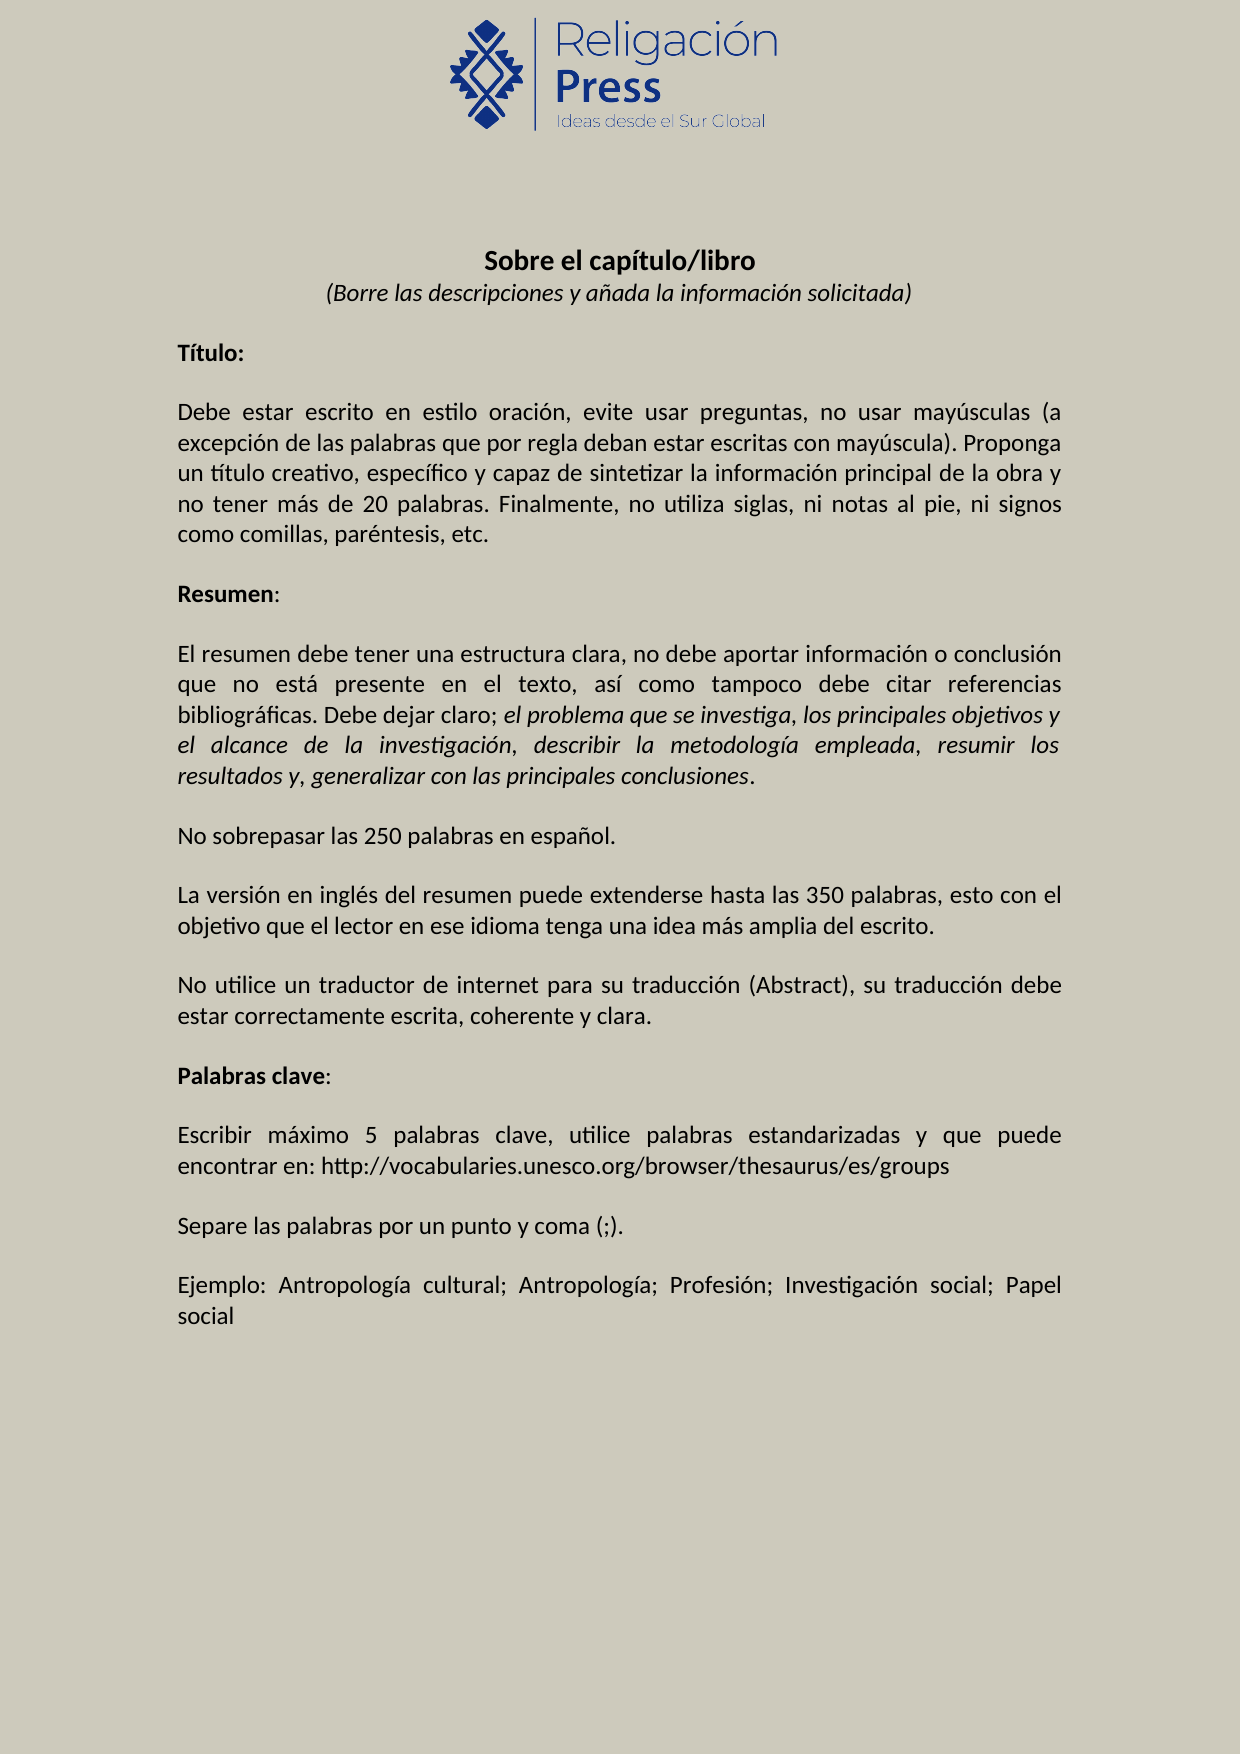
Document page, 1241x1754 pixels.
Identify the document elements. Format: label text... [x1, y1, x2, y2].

text Escribir máximo 5 palabras clave, utilice palabras estandarizadas y que puede encontrar en: http://vocabularies.unesco.org/browser/thesaurus/es/groups [177, 1119, 1063, 1181]
picture [447, 13, 784, 135]
text Ejemplo: Antropología cultural; Antropología; Profesión; Investigación social; Papel social [177, 1269, 1063, 1331]
text No utilice un traductor de internet para su traducción (Abstract), su traducción debe estar correctamente escrita, coherente y clara. [177, 970, 1063, 1031]
text (Borre las descripciones y añada la información solicitada) [177, 277, 1063, 308]
text Separe las palabras por un punto y coma (;). [177, 1210, 1063, 1240]
text La versión en inglés del resumen puede extenderse hasta las 350 palabras, esto con el objetivo que el lector en ese idioma tenga una idea más amplia del escrito. [177, 879, 1063, 941]
text Título: [177, 337, 1063, 367]
text Resumen: [177, 578, 1063, 609]
text Palabras clave: [177, 1060, 1063, 1090]
text El resumen debe tener una estructura clara, no debe aportar información o conclusión que no está presente en el texto, así como tampoco debe citar referencias bibliográficas. Debe dejar claro; el problema que se investiga, los principales objetivos y el alcance de la investigación, describir la metodología empleada, resumir los resultados y, generalizar con las principales conclusiones. [177, 638, 1063, 791]
text Debe estar escrito en estilo oración, evite usar preguntas, no usar mayúsculas (a excepción de las palabras que por regla deban estar escritas con mayúscula). Proponga un título creativo, específico y capaz de sintetizar la información principal de la obra y no tener más de 20 palabras. Finalmente, no utiliza siglas, ni notas al pie, ni signos como comillas, paréntesis, etc. [177, 397, 1063, 549]
text Sobre el capítulo/libro [177, 242, 1063, 277]
text No sobrepasar las 250 palabras en español. [177, 820, 1063, 850]
